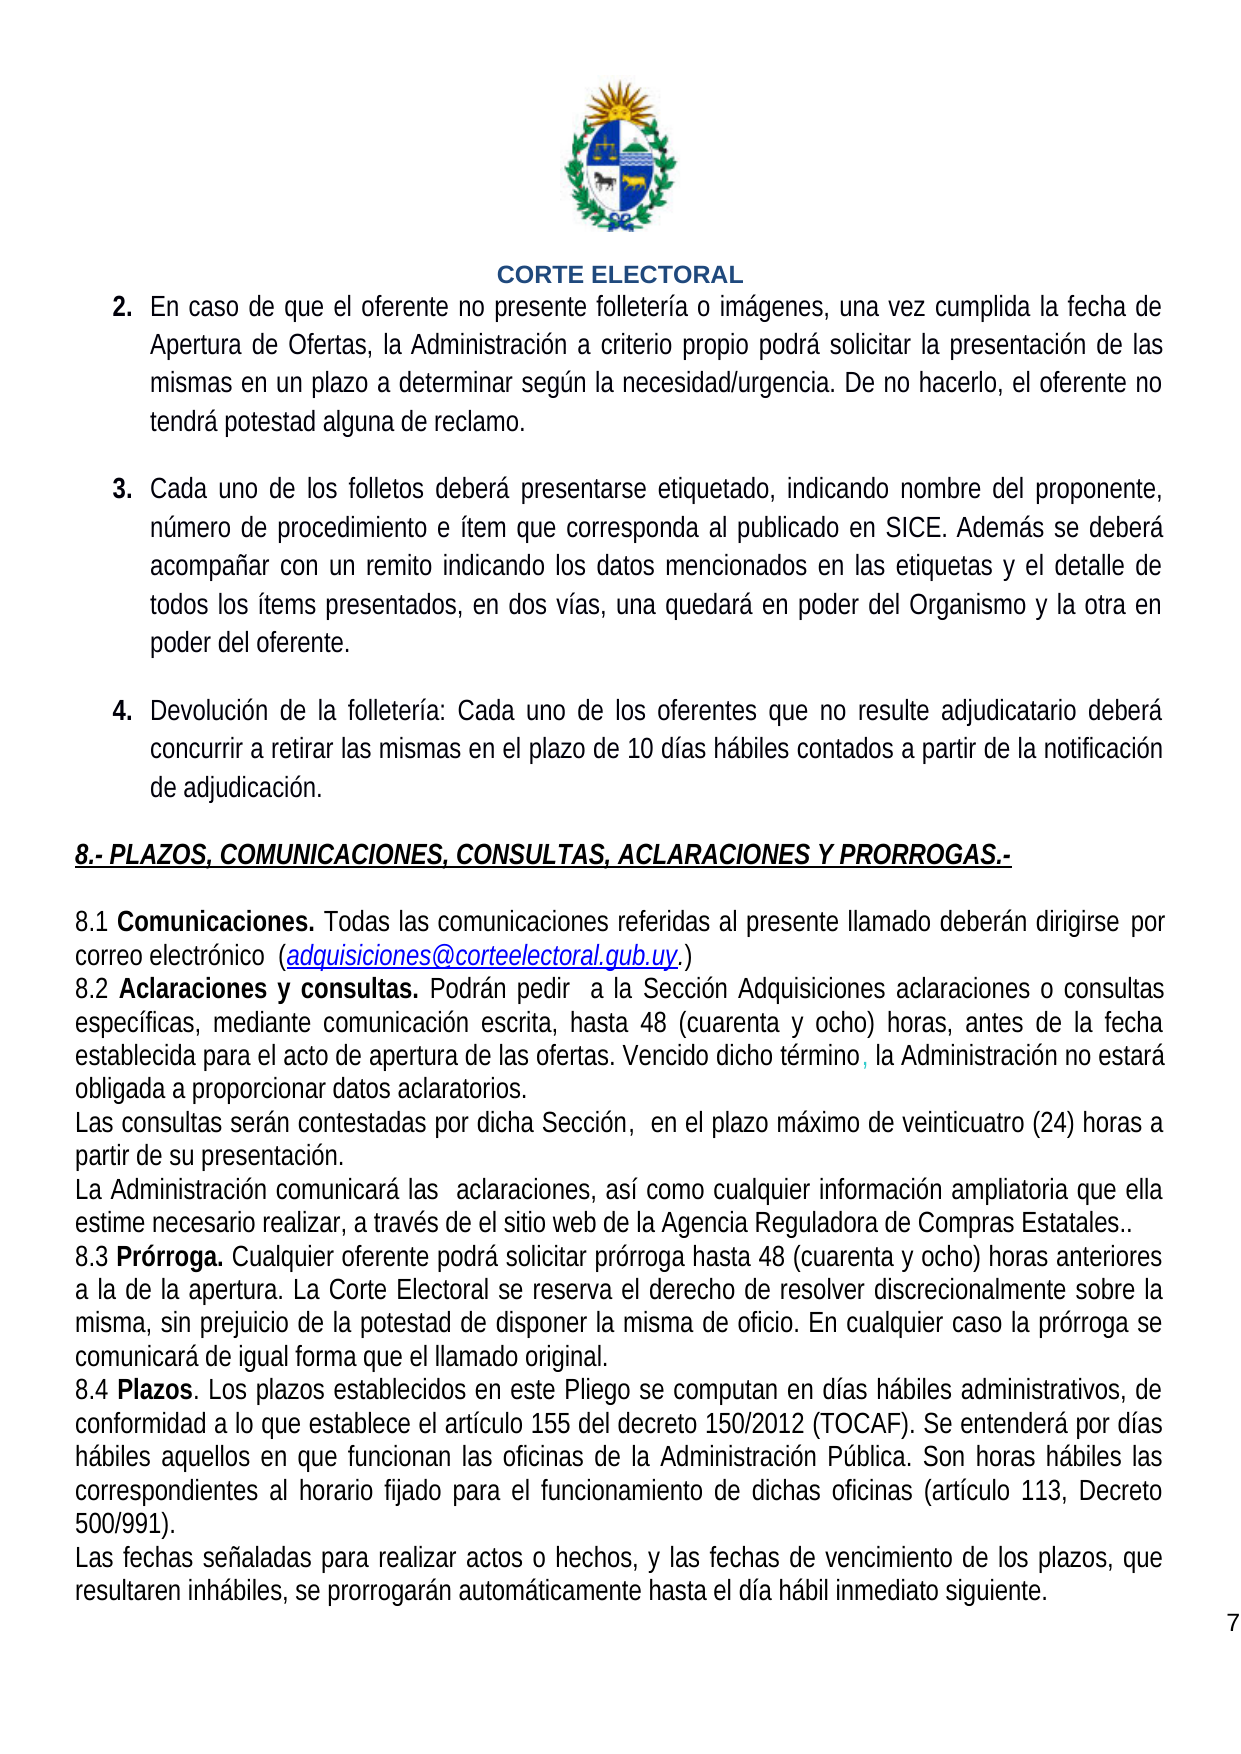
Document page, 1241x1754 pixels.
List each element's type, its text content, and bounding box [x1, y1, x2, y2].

list En caso de que el oferente no presente folletería o imágenes, una vez cumplida la fecha de Apertura de Ofertas, la Administración a criterio propio podrá solicitar la presentación de las mismas en un plazo a determinar según la necesidad/urgencia. De no hacerlo, el oferente no tendrá potestad alguna de reclamo. [112, 289, 1165, 437]
text 8.3 Prórroga. Cualquier oferente podrá solicitar prórroga hasta 48 (cuarenta y ocho) horas anteriores a la de la apertura. La Corte Electoral se reserva el derecho de resolver discrecionalmente sobre la misma, sin prejuicio de la potestad de disponer la misma de oficio. En cualquier caso la prórroga se comunicará de igual forma que el llamado original. [75, 1239, 1165, 1372]
picture [560, 75, 681, 232]
text 8.1 Comunicaciones. Todas las comunicaciones referidas al presente llamado deberán dirigirse por correo electrónico (adquisiciones@corteelectoral.gub.uy.) [75, 904, 1165, 971]
text 8.- PLAZOS, COMUNICACIONES, CONSULTAS, ACLARACIONES Y PRORROGAS.- [75, 837, 1165, 871]
list Devolución de la folletería: Cada uno de los oferentes que no resulte adjudicatario deberá concurrir a retirar las mismas en el plazo de 10 días hábiles contados a partir de la notificación de adjudicación. [112, 693, 1165, 803]
text Las consultas serán contestadas por dicha Sección, en el plazo máximo de veinticuatro (24) horas a partir de su presentación. [75, 1105, 1165, 1172]
text 8.2 Aclaraciones y consultas. Podrán pedir a la Sección Adquisiciones aclaraciones o consultas específicas, mediante comunicación escrita, hasta 48 (cuarenta y ocho) horas, antes de la fecha establecida para el acto de apertura de las ofertas. Vencido dicho término, la Administración no estará obligada a proporcionar datos aclaratorios. [75, 971, 1165, 1105]
text Las fechas señaladas para realizar actos o hechos, y las fechas de vencimiento de los plazos, que resultaren inhábiles, se prorrogarán automáticamente hasta el día hábil inmediato siguiente. [75, 1540, 1165, 1607]
text 8.4 Plazos. Los plazos establecidos en este Pliego se computan en días hábiles administrativos, de conformidad a lo que establece el artículo 155 del decreto 150/2012 (TOCAF). Se entenderá por días hábiles aquellos en que funcionan las oficinas de la Administración Pública. Son horas hábiles las correspondientes al horario fijado para el funcionamiento de dichas oficinas (artículo 113, Decreto 500/991). [75, 1372, 1165, 1540]
text La Administración comunicará las aclaraciones, así como cualquier información ampliatoria que ella estime necesario realizar, a través de el sitio web de la Agencia Reguladora de Compras Estatales.. [75, 1172, 1165, 1239]
list Cada uno de los folletos deberá presentarse etiquetado, indicando nombre del proponente, número de procedimiento e ítem que corresponda al publicado en SICE. Además se deberá acompañar con un remito indicando los datos mencionados en las etiquetas y el detalle de todos los ítems presentados, en dos vías, una quedará en poder del Organismo y la otra en poder del oferente. [112, 472, 1165, 659]
